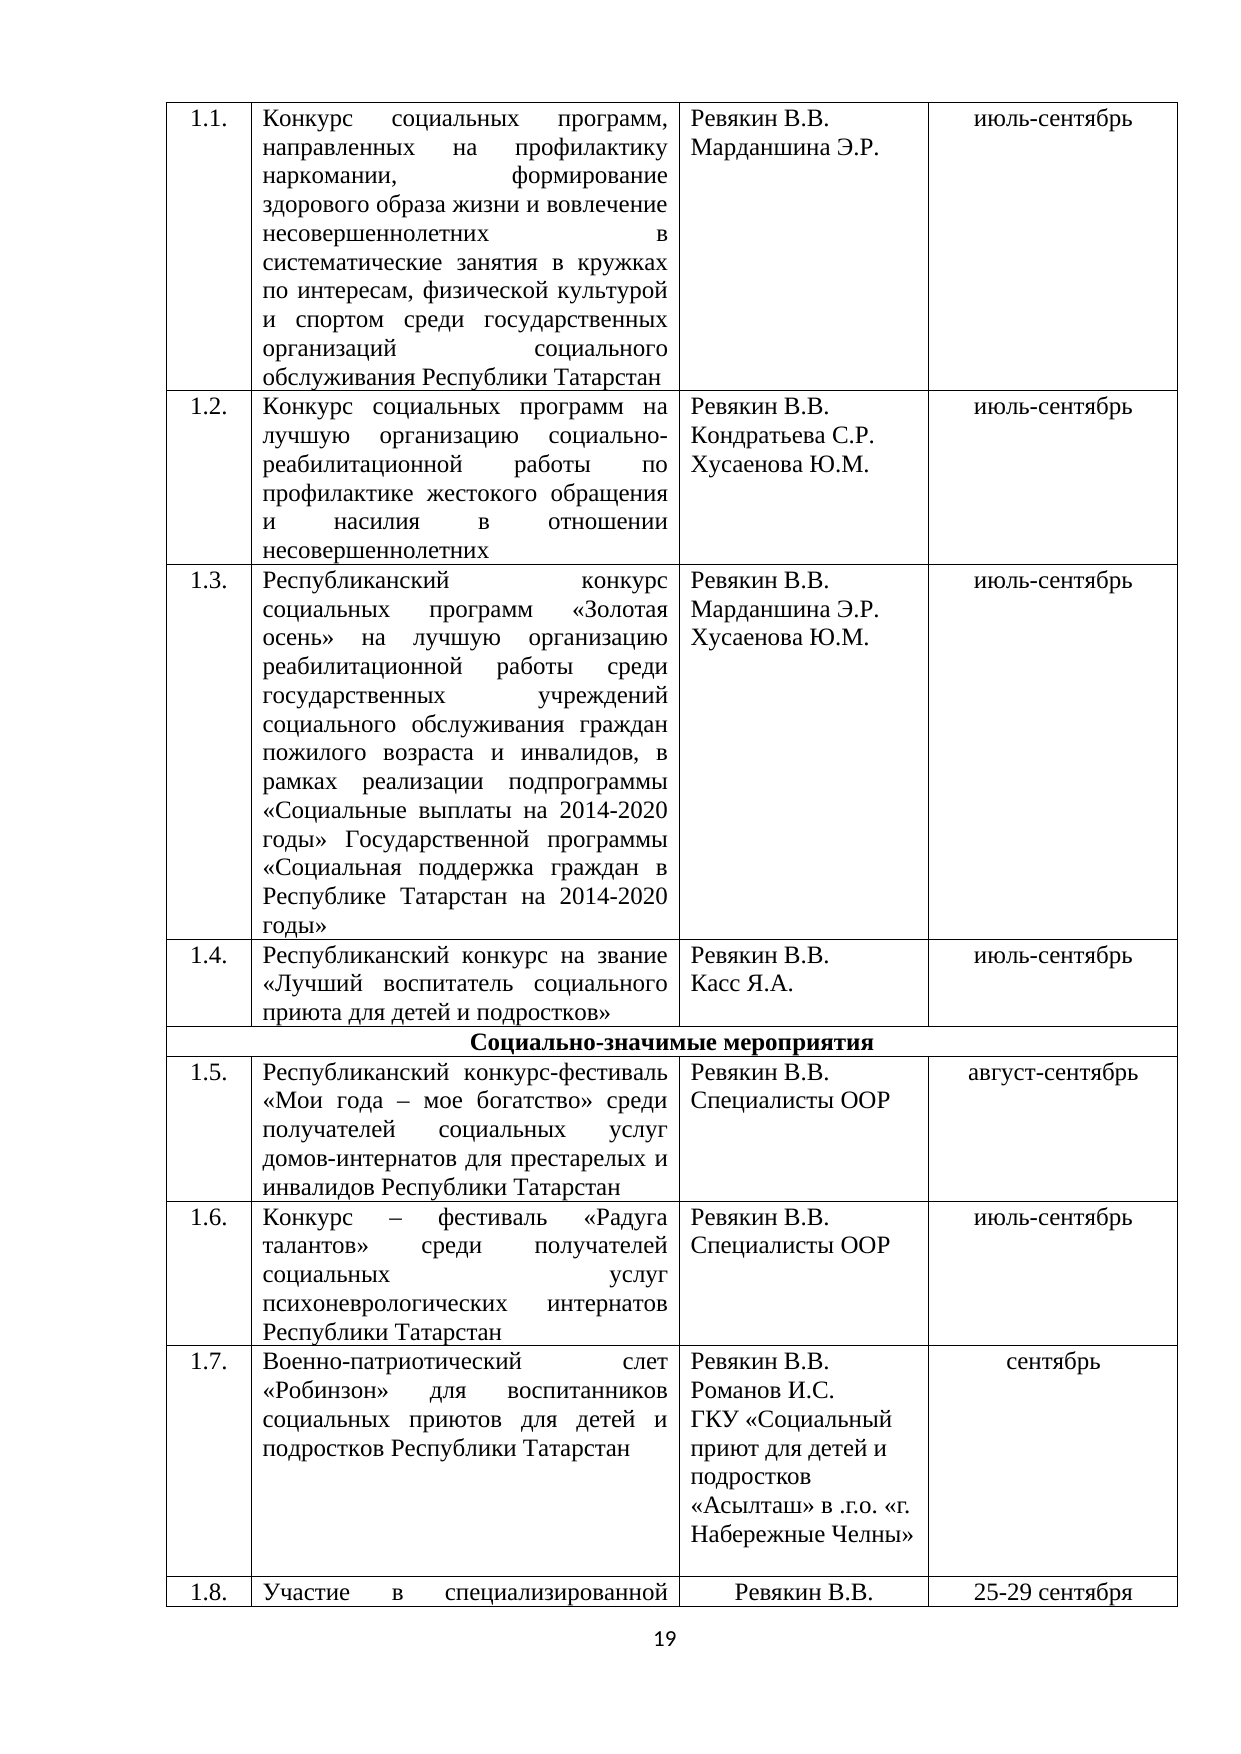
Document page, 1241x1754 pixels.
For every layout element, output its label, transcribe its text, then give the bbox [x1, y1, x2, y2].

table_cell 1.5. [167, 1057, 251, 1201]
table_cell Конкурс социальных программ, направленных на профилактику наркомании, формирование здорового образа жизни и вовлечение несовершеннолетних в систематические занятия в кружках по интересам, физической культурой и спортом среди государственных организаций социального обслуживания Республики Татарстан [252, 103, 679, 390]
table_cell Ревякин В.В. Специалисты ООР [680, 1057, 928, 1201]
table_cell июль-сентябрь [929, 103, 1177, 390]
table_cell июль-сентябрь [929, 391, 1177, 564]
table_cell Ревякин В.В. Романов И.С. ГКУ «Социальный приют для детей и подростков «Асылташ» в .г.о. «г. Набережные Челны» [680, 1346, 928, 1576]
table_cell Ревякин В.В. Специалисты ООР [680, 1202, 928, 1345]
table_cell 1.3. [167, 565, 251, 939]
table_cell 1.7. [167, 1346, 251, 1576]
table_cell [680, 1577, 928, 1606]
table_cell Ревякин В.В. Кондратьева С.Р. Хусаенова Ю.М. [680, 391, 928, 564]
table_cell Ревякин В.В. Касс Я.А. [680, 940, 928, 1026]
table_cell Республиканский конкурс-фестиваль «Мои года – мое богатство» среди получателей социальных услуг домов-интернатов для престарелых и инвалидов Республики Татарстан [252, 1057, 679, 1201]
table_cell 1.1. [167, 103, 251, 390]
table_cell Ревякин В.В. Марданшина Э.Р. [680, 103, 928, 390]
table_cell 1.4. [167, 940, 251, 1026]
table_cell июль-сентябрь [929, 940, 1177, 1026]
table_cell Конкурс – фестиваль «Радуга талантов» среди получателей социальных услуг психоневрологических интернатов Республики Татарстан [252, 1202, 679, 1345]
table_cell Социально-значимые мероприятия [167, 1027, 1177, 1056]
table_cell 25-29 сентября [929, 1577, 1177, 1606]
table_cell Конкурс социальных программ на лучшую организацию социально-реабилитационной работы по профилактике жестокого обращения и насилия в отношении несовершеннолетних [252, 391, 679, 564]
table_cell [252, 1577, 679, 1606]
table_cell Ревякин В.В. Марданшина Э.Р. Хусаенова Ю.М. [680, 565, 928, 939]
table_cell Военно-патриотический слет «Робинзон» для воспитанников социальных приютов для детей и подростков Республики Татарстан [252, 1346, 679, 1576]
table_cell Республиканский конкурс на звание «Лучший воспитатель социального приюта для детей и подростков» [252, 940, 679, 1026]
table_cell июль-сентябрь [929, 565, 1177, 939]
table_cell август-сентябрь [929, 1057, 1177, 1201]
table_cell 1.8. [167, 1577, 251, 1606]
table_cell 1.6. [167, 1202, 251, 1345]
table_cell Республиканский конкурс социальных программ «Золотая осень» на лучшую организацию реабилитационной работы среди государственных учреждений социального обслуживания граждан пожилого возраста и инвалидов, в рамках реализации подпрограммы «Социальные выплаты на 2014-2020 годы» Государственной программы «Социальная поддержка граждан в Республике Татарстан на 2014-2020 годы» [252, 565, 679, 939]
table_cell 1.2. [167, 391, 251, 564]
table_cell июль-сентябрь [929, 1202, 1177, 1345]
table_cell сентябрь [929, 1346, 1177, 1576]
